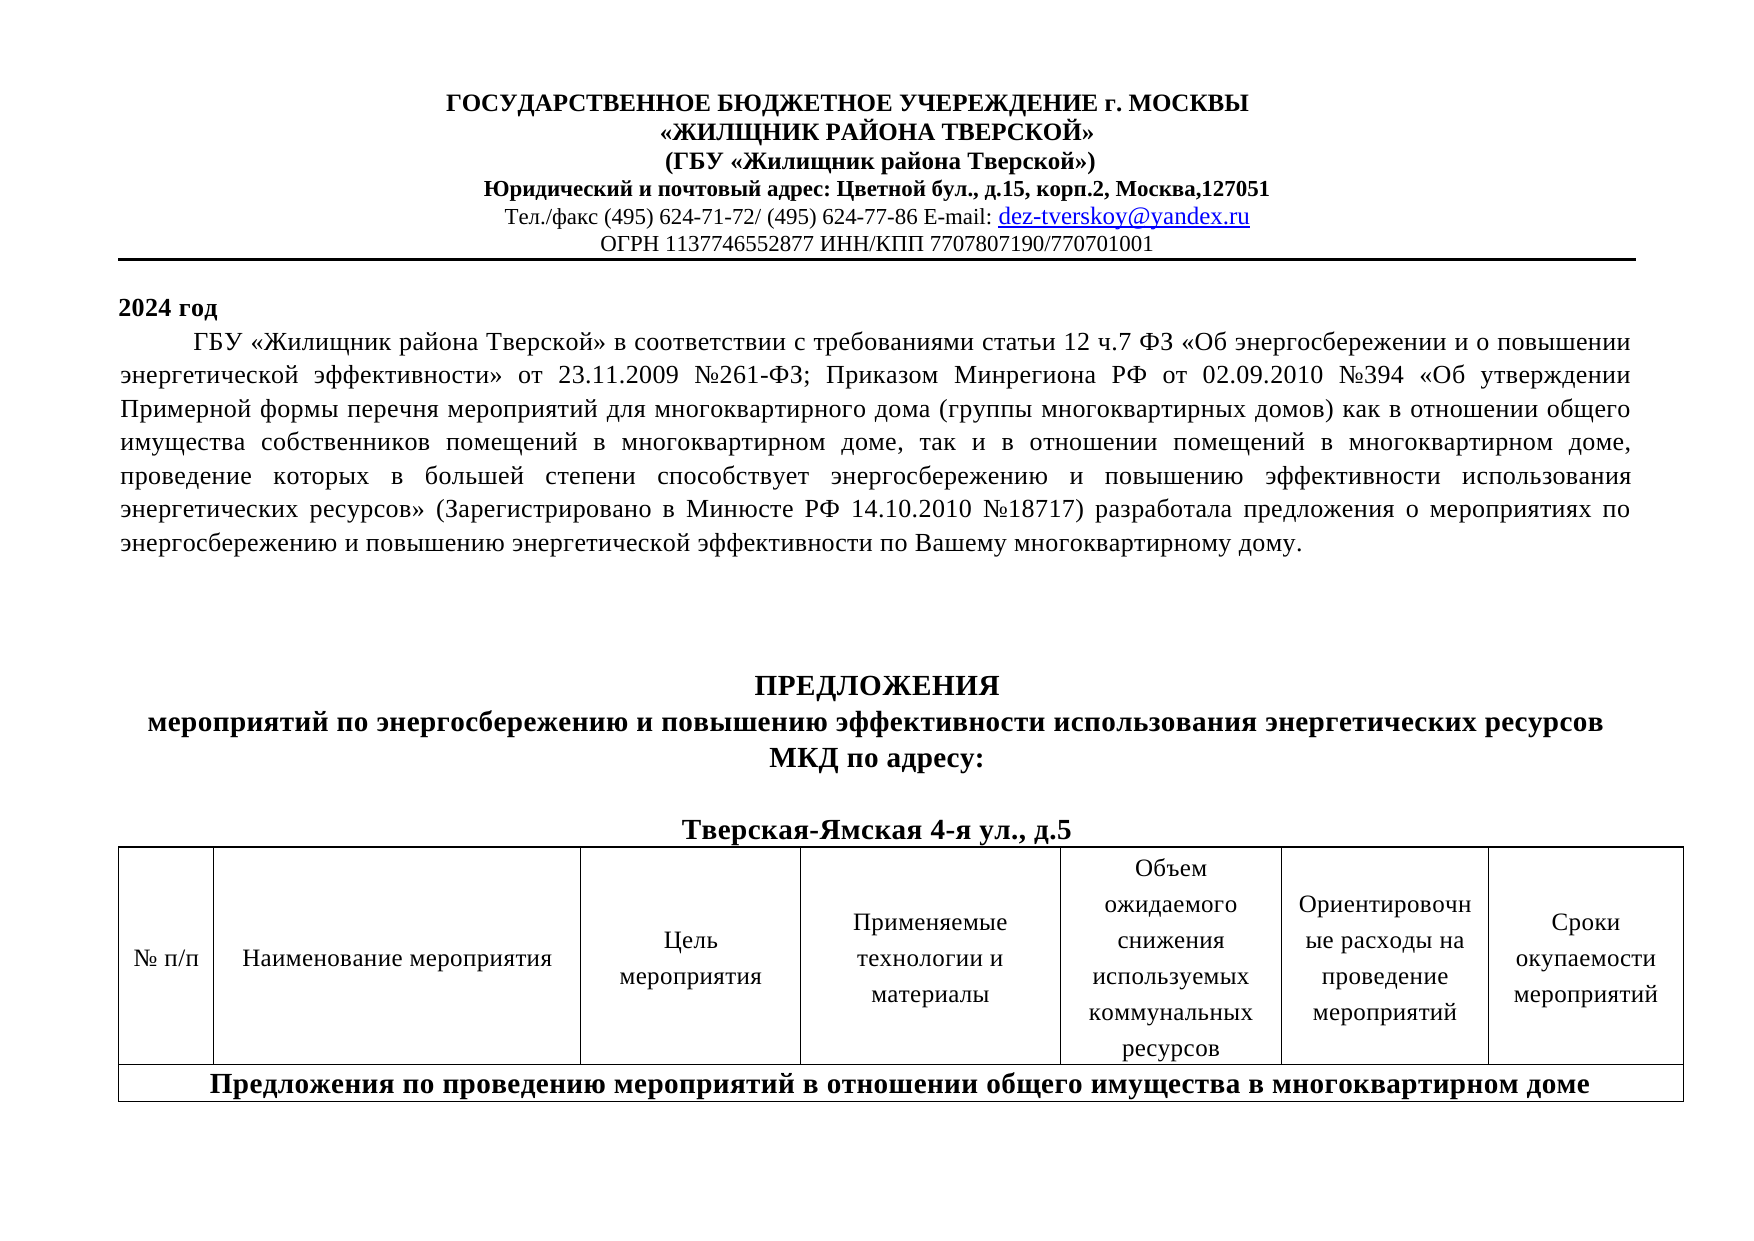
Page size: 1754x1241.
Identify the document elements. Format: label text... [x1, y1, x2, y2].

text Юридический и почтовый адрес: Цветной бул., д.15, корп.2, Москва,127051 [118, 175, 1636, 201]
table_header Наименование мероприятия [214, 848, 580, 1064]
text мероприятий по энергосбережению и повышению эффективности использования энергетических ресурсов МКД по адресу: [118, 702, 1636, 774]
text ГОСУДАРСТВЕННОЕ БЮДЖЕТНОЕ УЧЕРЕЖДЕНИЕ г. МОСКВЫ [59, 88, 1636, 117]
table_header Цель мероприятия [581, 848, 800, 1064]
text Тел./факс (495) 624-71-72/ (495) 624-77-86 E-mail: dez-tverskoy@yandex.ru [118, 201, 1636, 230]
text ОГРН 1137746552877 ИНН/КПП 7707807190/770701001 [118, 230, 1636, 258]
table_header № п/п [119, 848, 213, 1064]
text ПРЕДЛОЖЕНИЯ [118, 666, 1636, 702]
text (ГБУ «Жилищник района Тверской») [118, 146, 1636, 175]
table_header Объем ожидаемого снижения используемых коммунальных ресурсов [1061, 848, 1281, 1064]
text ГБУ «Жилищник района Тверской» в соответствии с требованиями статьи 12 ч.7 ФЗ «Об энергосбережении и о повышении энергетической эффективности» от 23.11.2009 №261-ФЗ; Приказом Минрегиона РФ от 02.09.2010 №394 «Об утверждении Примерной формы перечня мероприятий для многоквартирного дома (группы многоквартирных домов) как в отношении общего имущества собственников помещений в многоквартирном доме, так и в отношении помещений в многоквартирном доме, проведение которых в большей степени способствует энергосбережению и повышению эффективности использования энергетических ресурсов» (Зарегистрировано в Минюсте РФ 14.10.2010 №18717) разработала предложения о мероприятиях по энергосбережению и повышению энергетической эффективности по Вашему многоквартирному дому. [120, 323, 1634, 558]
table_header Применяемые технологии и материалы [801, 848, 1060, 1064]
text Тверская-Ямская 4-я ул., д.5 [118, 810, 1636, 846]
table_header Ориентировочные расходы на проведение мероприятий [1282, 848, 1488, 1064]
text «ЖИЛЩНИК РАЙОНА ТВЕРСКОЙ» [118, 117, 1636, 146]
table_header Сроки окупаемости мероприятий [1489, 848, 1683, 1064]
table_cell Предложения по проведению мероприятий в отношении общего имущества в многоквартирном доме [119, 1065, 1683, 1101]
text 2024 год [118, 290, 1634, 323]
